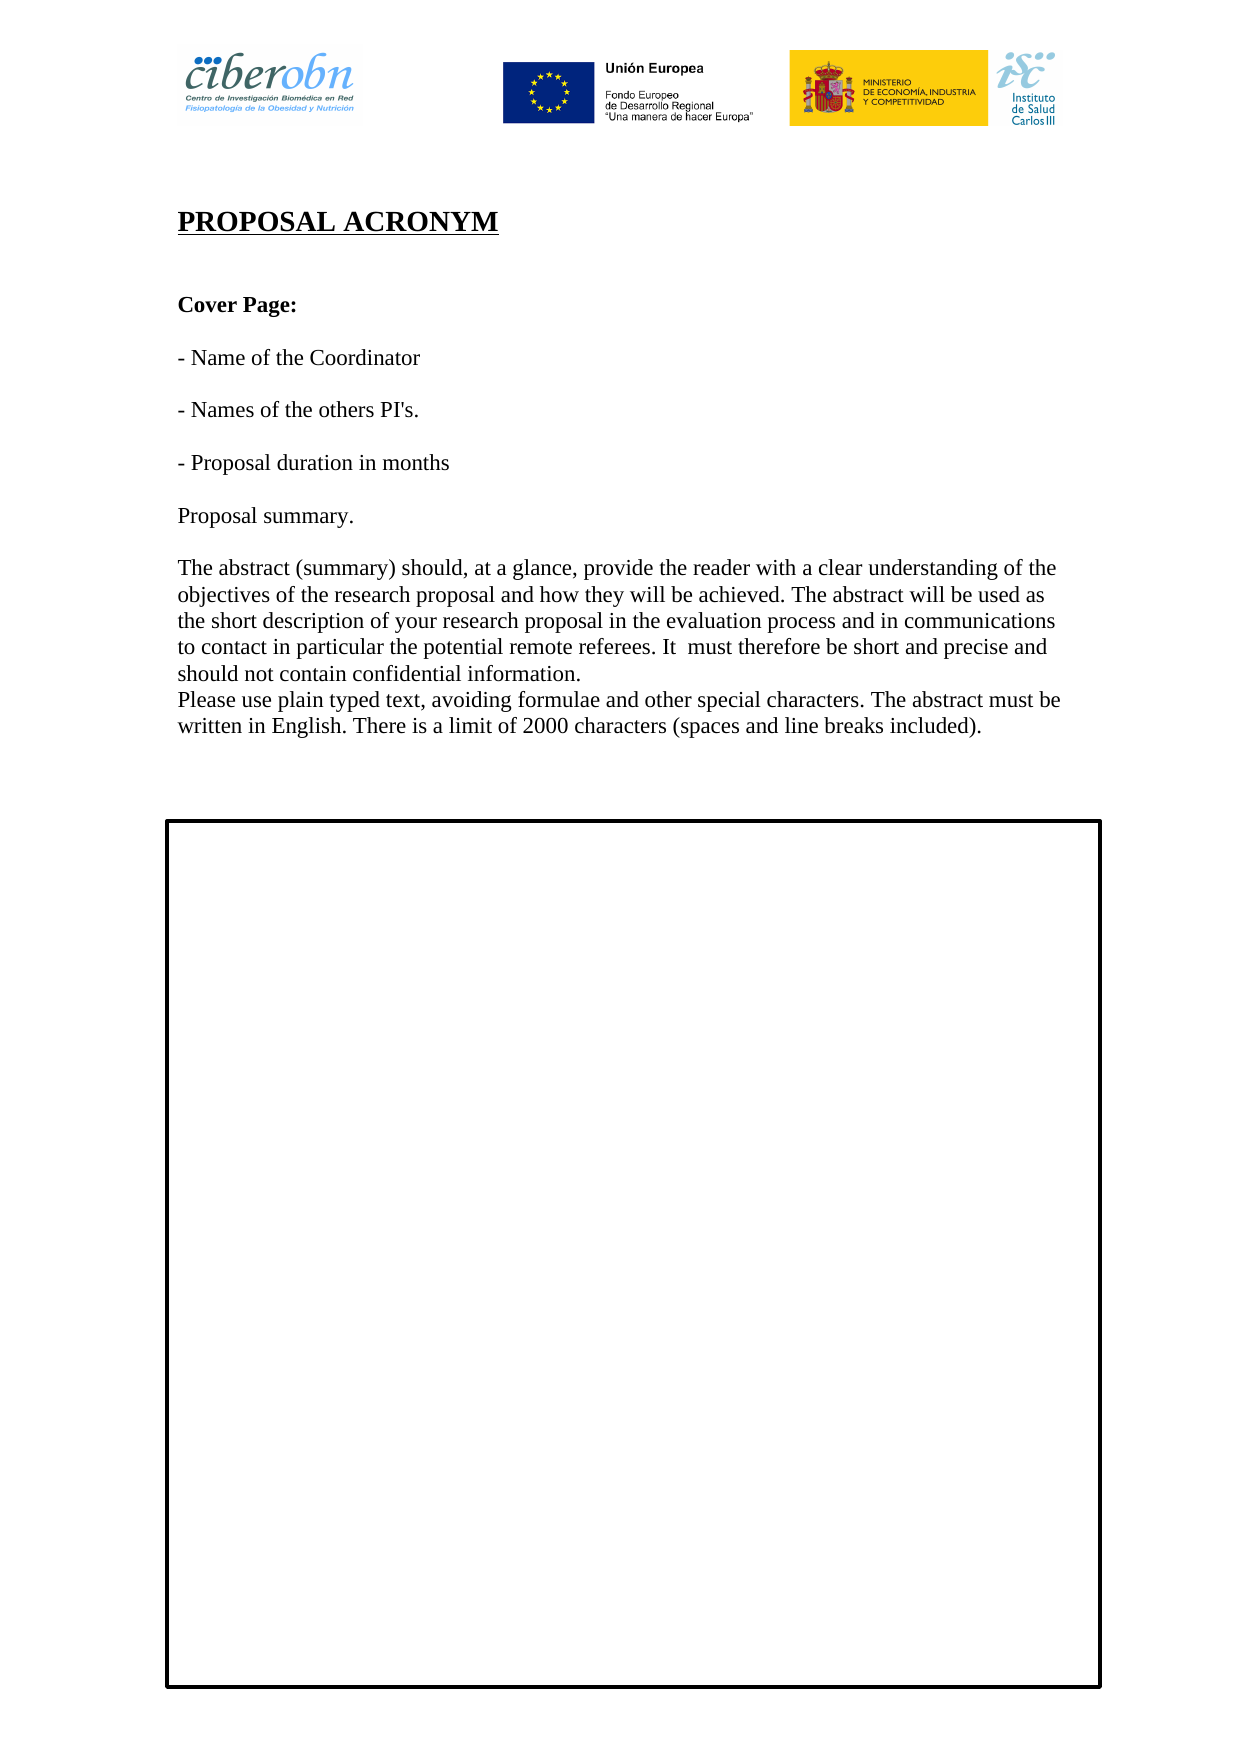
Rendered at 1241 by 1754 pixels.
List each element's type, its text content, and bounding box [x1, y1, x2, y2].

text - Names of the others PI's. [177, 396, 1063, 423]
text - Proposal duration in months [177, 449, 1063, 475]
text Cover Page: [177, 291, 1063, 317]
picture [496, 58, 758, 126]
picture [789, 50, 1063, 126]
text PROPOSAL ACRONYM [177, 204, 1063, 238]
text - Name of the Coordinator [177, 343, 1063, 370]
text The abstract (summary) should, at a glance, provide the reader with a clear understanding of the objectives of the research proposal and how they will be achieved. The abstract will be used as the short description of your research proposal in the evaluation process and in communications to contact in particular the potential remote referees. It must therefore be short and precise and should not contain confidential information. [177, 554, 1063, 686]
text Proposal summary. [177, 502, 1063, 528]
text Please use plain typed text, avoiding formulae and other special characters. The abstract must be written in English. There is a limit of 2000 characters (spaces and line breaks included). [177, 686, 1063, 739]
picture [177, 44, 364, 126]
